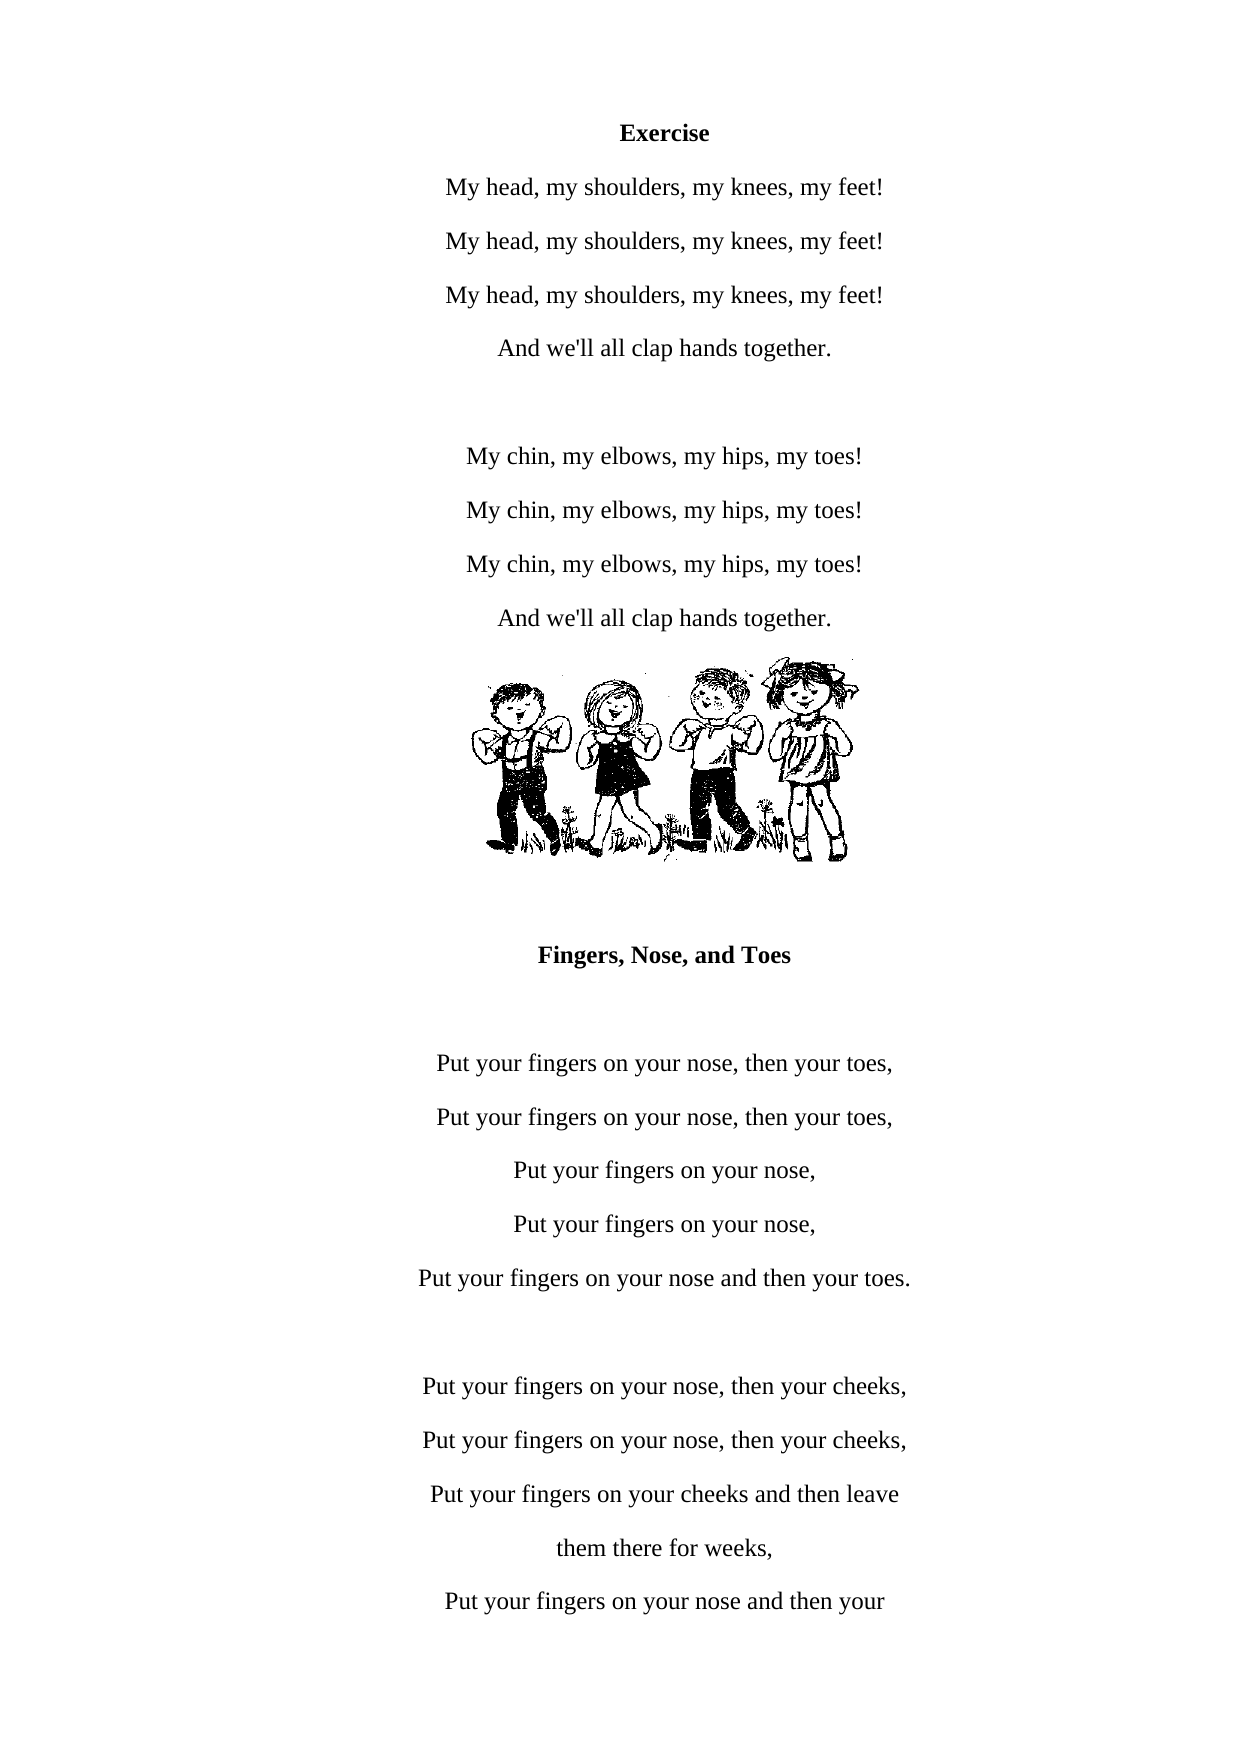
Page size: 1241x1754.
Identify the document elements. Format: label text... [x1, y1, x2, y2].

text Put your fingers on your nose, then your cheeks, [177, 1371, 1152, 1400]
text Exercise [177, 118, 1152, 147]
text Put your fingers on your nose, then your cheeks, [177, 1425, 1152, 1454]
text My head, my shoulders, my knees, my feet! [177, 226, 1152, 254]
text My chin, my elbows, my hips, my toes! [177, 495, 1152, 524]
text Put your fingers on your nose, then your toes, [177, 1102, 1152, 1131]
text My chin, my elbows, my hips, my toes! [177, 441, 1152, 470]
text Put your fingers on your nose and then your toes. [177, 1263, 1152, 1292]
text Put your fingers on your nose, then your toes, [177, 1048, 1152, 1077]
text Put your fingers on your nose, [177, 1156, 1152, 1184]
text Put your fingers on your nose and then your [177, 1586, 1152, 1615]
text My head, my shoulders, my knees, my feet! [177, 280, 1152, 308]
text Put your fingers on your nose, [177, 1209, 1152, 1238]
text My chin, my elbows, my hips, my toes! [177, 549, 1152, 578]
text My head, my shoulders, my knees, my feet! [177, 172, 1152, 201]
text Put your fingers on your cheeks and then leave [177, 1479, 1152, 1507]
picture [469, 656, 860, 862]
text And we'll all clap hands together. [177, 333, 1152, 362]
text them there for weeks, [177, 1533, 1152, 1561]
text And we'll all clap hands together. [177, 603, 1152, 632]
text Fingers, Nose, and Toes [177, 940, 1152, 969]
